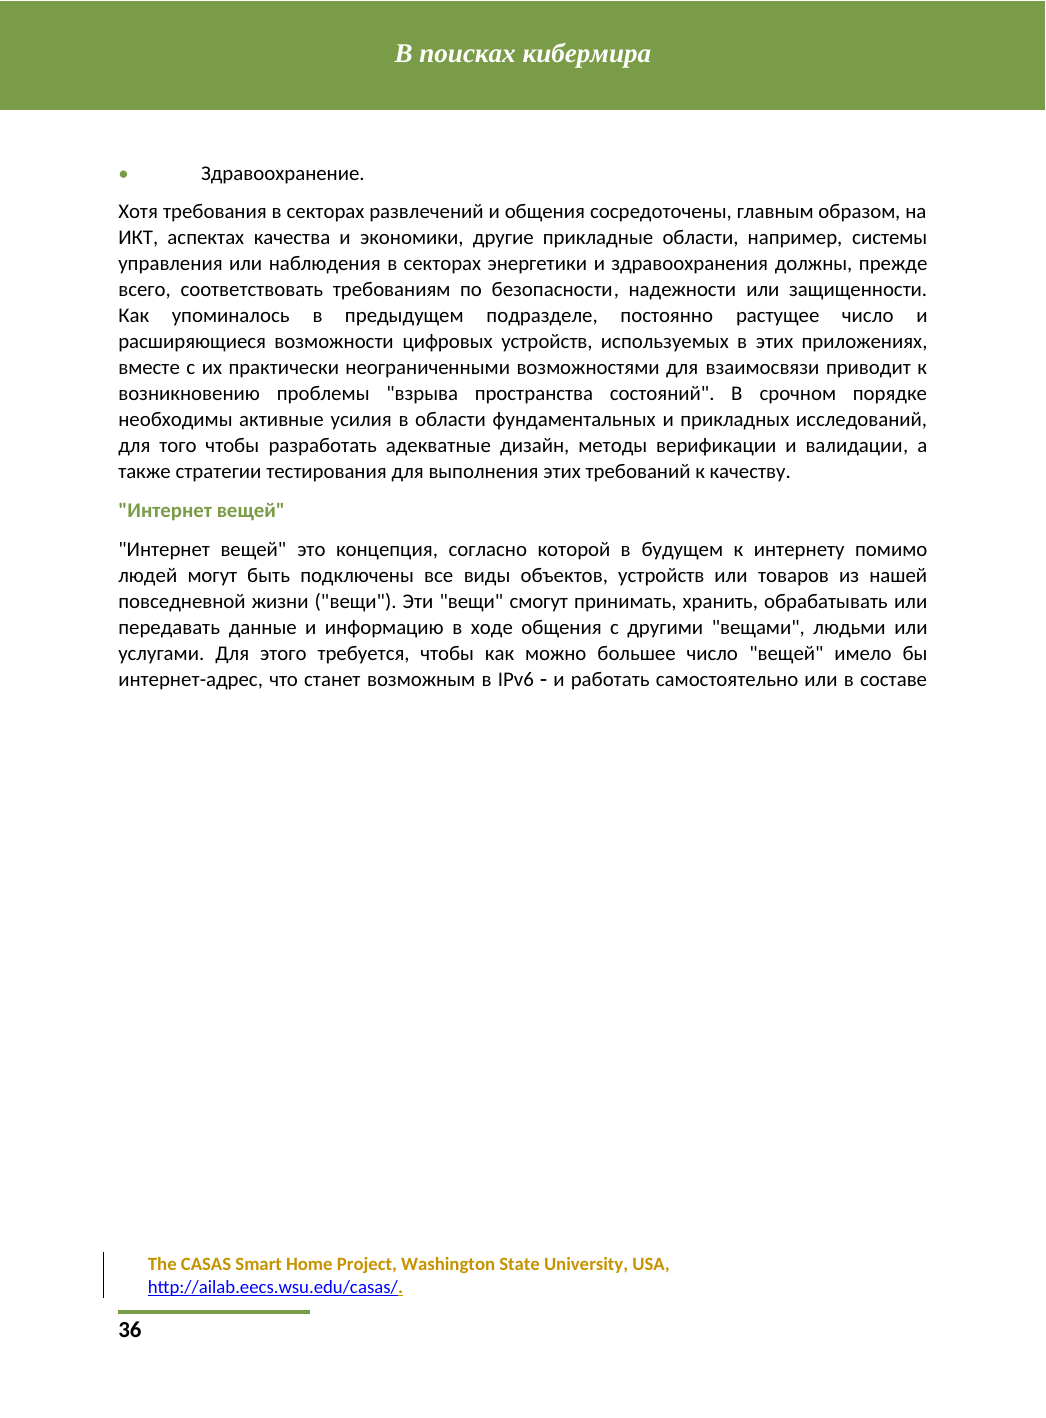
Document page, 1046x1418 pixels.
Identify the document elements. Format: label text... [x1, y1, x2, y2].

text Хотя требования в секторах развлечений и общения сосредоточены, главным образом, на ИКТ, аспектах качества и экономики, другие прикладные области, например, системы управления или наблюдения в секторах энергетики и здравоохранения должны, прежде всего, соответствовать требованиям по безопасности, надежности или защищенности. Как упоминалось в предыдущем подразделе, постоянно растущее число и расширяющиеся возможности цифровых устройств, используемых в этих приложениях, вместе с их практически неограниченными возможностями для взаимосвязи приводит к возникновению проблемы "взрыва пространства состояний". В срочном порядке необходимы активные усилия в области фундаментальных и прикладных исследований, для того чтобы разработать адекватные дизайн, методы верификации и валидации, а также стратегии тестирования для выполнения этих требований к качеству. [118, 198, 927, 484]
text "Интернет вещей" это концепция, согласно которой в будущем к интернету помимо людей могут быть подключены все виды объектов, устройств или товаров из нашей повседневной жизни ("вещи"). Эти "вещи" смогут принимать, хранить, обрабатывать или передавать данные и информацию в ходе общения с другими "вещами", людьми или услугами. Для этого требуется, чтобы как можно большее число "вещей" имело бы интернет-адрес, что станет возможным в IPv6  и работать самостоятельно или в составе [118, 535, 927, 717]
text • Здравоохранение. [118, 159, 927, 185]
text "Интернет вещей" [118, 497, 927, 523]
